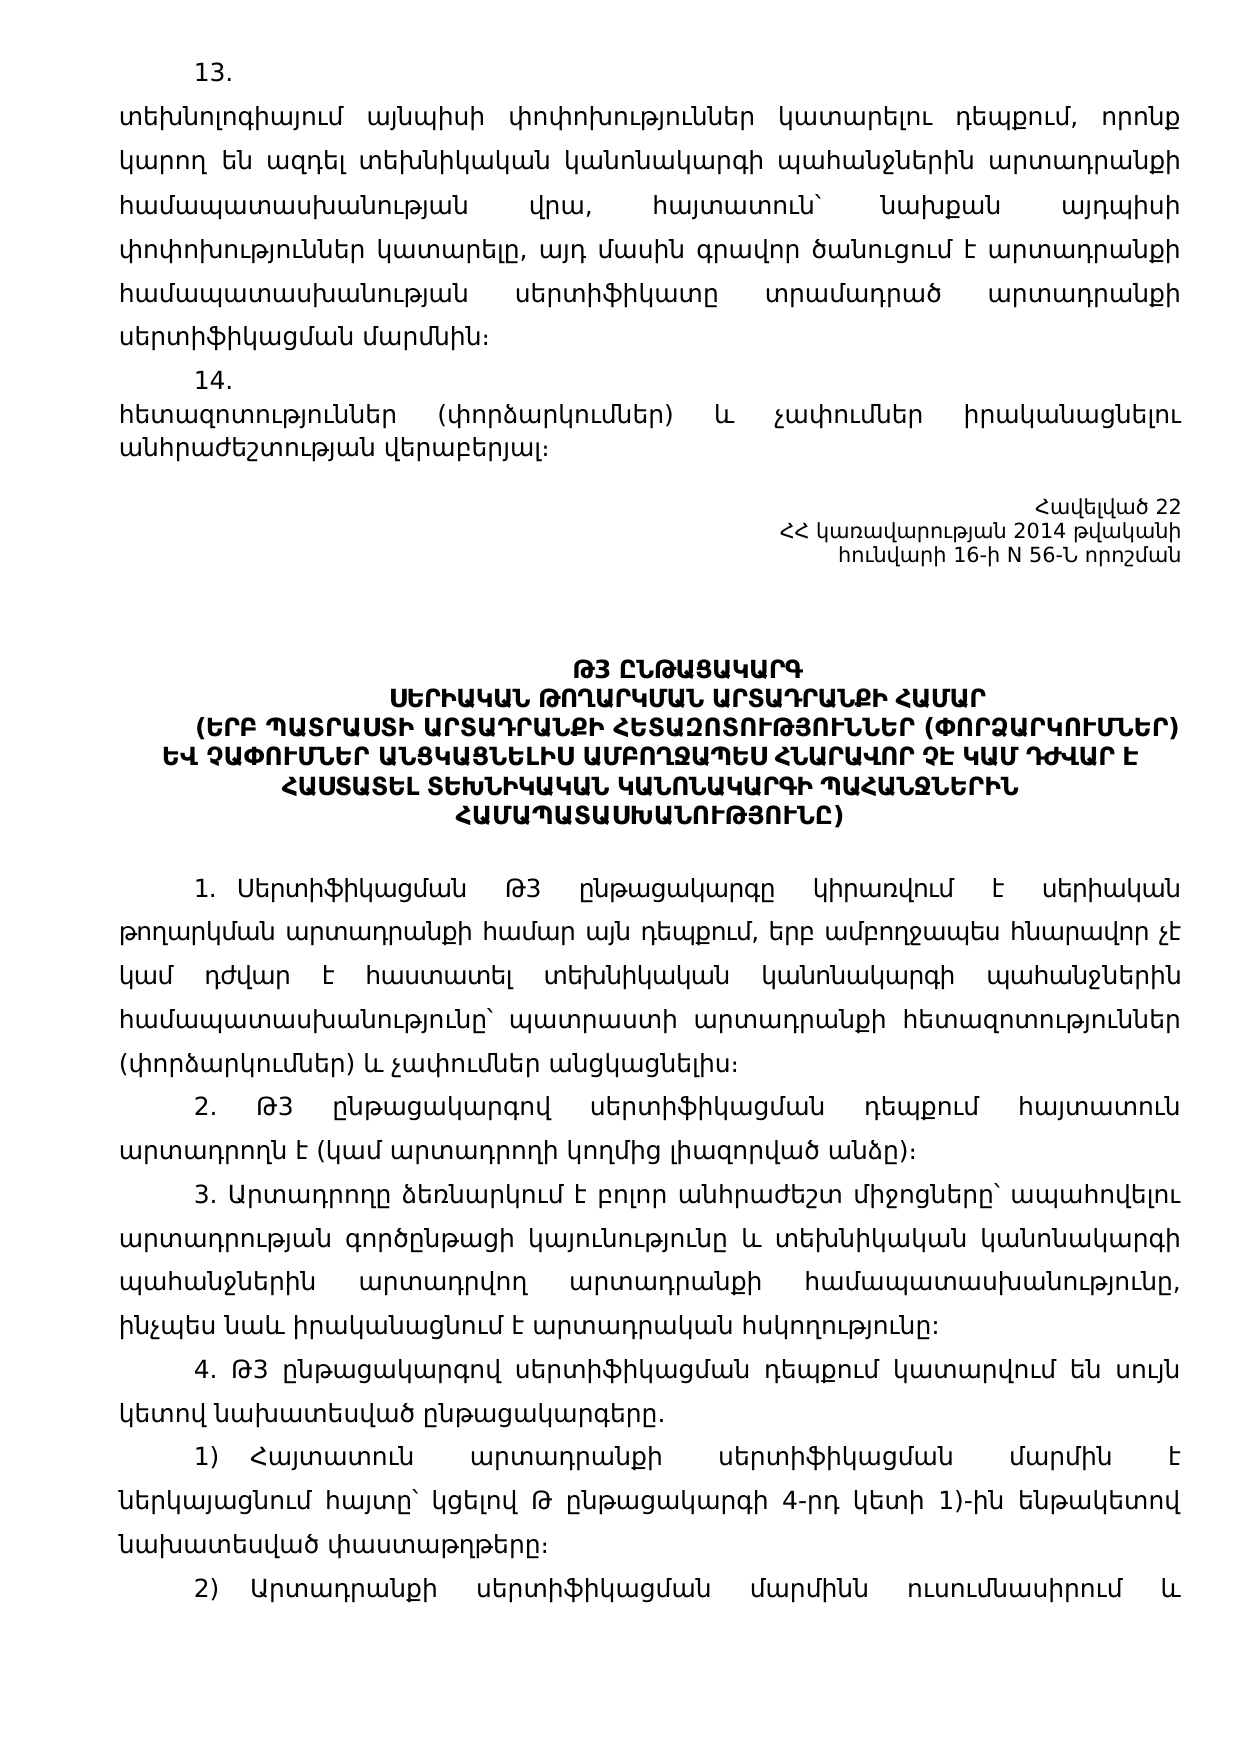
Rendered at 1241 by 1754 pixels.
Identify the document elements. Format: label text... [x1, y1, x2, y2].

text 4. Թ3 ընթացակարգով սերտիֆիկացման դեպքում կատարվում են սույն կետով նախատեսված ընթացակարգերը. [118, 1355, 1182, 1428]
list Արտադրանքի կառուցվածքում (կազմում) կամ դրա արտադրման տեխնոլոգիայում այնպիսի փոփոխություններ կատարելու դեպքում, որոնք կարող են ազդել տեխնիկական կանոնակարգի պահանջներին արտադրանքի համապատասխանության վրա, հայտատուն՝ նախքան այդպիսի փոփոխություններ կատարելը, այդ մասին գրավոր ծանուցում է արտադրանքի համապատասխանության սերտիֆիկատը տրամադրած արտադրանքի սերտիֆիկացման մարմնին։ [118, 58, 1182, 352]
text ՀՀ կառավարության 2014 թվականի [118, 519, 1182, 543]
text Թ3 ԸՆԹԱՑԱԿԱՐԳ [118, 655, 1182, 684]
text 1. Սերտիֆիկացման Թ3 ընթացակարգը կիրառվում է սերիական թողարկման արտադրանքի համար այն դեպքում, երբ ամբողջապես հնարավոր չէ կամ դժվար է հաստատել տեխնիկական կանոնակարգի պահանջներին համապատասխանությունը՝ պատրաստի արտադրանքի հետազոտություններ (փորձարկումներ) և չափումներ անցկացնելիս։ [118, 874, 1182, 1078]
list Հայտատուն արտադրանքի սերտիֆիկացման մարմին է ներկայացնում հայտը՝ կցելով Թ ընթացակարգի 4-րդ կետի 1)-ին ենթակետով նախատեսված փաստաթղթերը։ [118, 1443, 1182, 1559]
text ՍԵՐԻԱԿԱՆ ԹՈՂԱՐԿՄԱՆ ԱՐՏԱԴՐԱՆՔԻ ՀԱՄԱՐ [118, 684, 1182, 713]
text 2. Թ3 ընթացակարգով սերտիֆիկացման դեպքում հայտատուն արտադրողն է (կամ արտադրողի կողմից լիազորված անձը)։ [118, 1093, 1182, 1166]
text 3. Արտադրողը ձեռնարկում է բոլոր անհրաժեշտ միջոցները՝ ապահովելու արտադրության գործընթացի կայունությունը և տեխնիկական կանոնակարգի պահանջներին արտադրվող արտադրանքի համապատասխանությունը, ինչպես նաև իրականացնում է արտադրական հսկողությունը: [118, 1180, 1182, 1341]
text հունվարի 16-ի N 56-Ն որոշման [118, 543, 1182, 568]
text Հավելված 22 [118, 495, 1182, 519]
text (ԵՐԲ ՊԱՏՐԱՍՏԻ ԱՐՏԱԴՐԱՆՔԻ ՀԵՏԱԶՈՏՈՒԹՅՈՒՆՆԵՐ (ՓՈՐՁԱՐԿՈՒՄՆԵՐ) ԵՎ ՉԱՓՈՒՄՆԵՐ ԱՆՑԿԱՑՆԵԼԻՍ ԱՄԲՈՂՋԱՊԵՍ ՀՆԱՐԱՎՈՐ ՉԷ ԿԱՄ ԴԺՎԱՐ Է ՀԱՍՏԱՏԵԼ ՏԵԽՆԻԿԱԿԱՆ ԿԱՆՈՆԱԿԱՐԳԻ ՊԱՀԱՆՋՆԵՐԻՆ ՀԱՄԱՊԱՏԱՍԽԱՆՈՒԹՅՈՒՆԸ) [118, 713, 1182, 830]
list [118, 1574, 1182, 1603]
list Նշված մարմինն ընդունում է որոշում՝ արտադրանքի լրացուցիչ հետազոտություններ (փորձարկումներ) և չափումներ իրականացնելու անհրաժեշտության վերաբերյալ։ [118, 366, 1182, 463]
